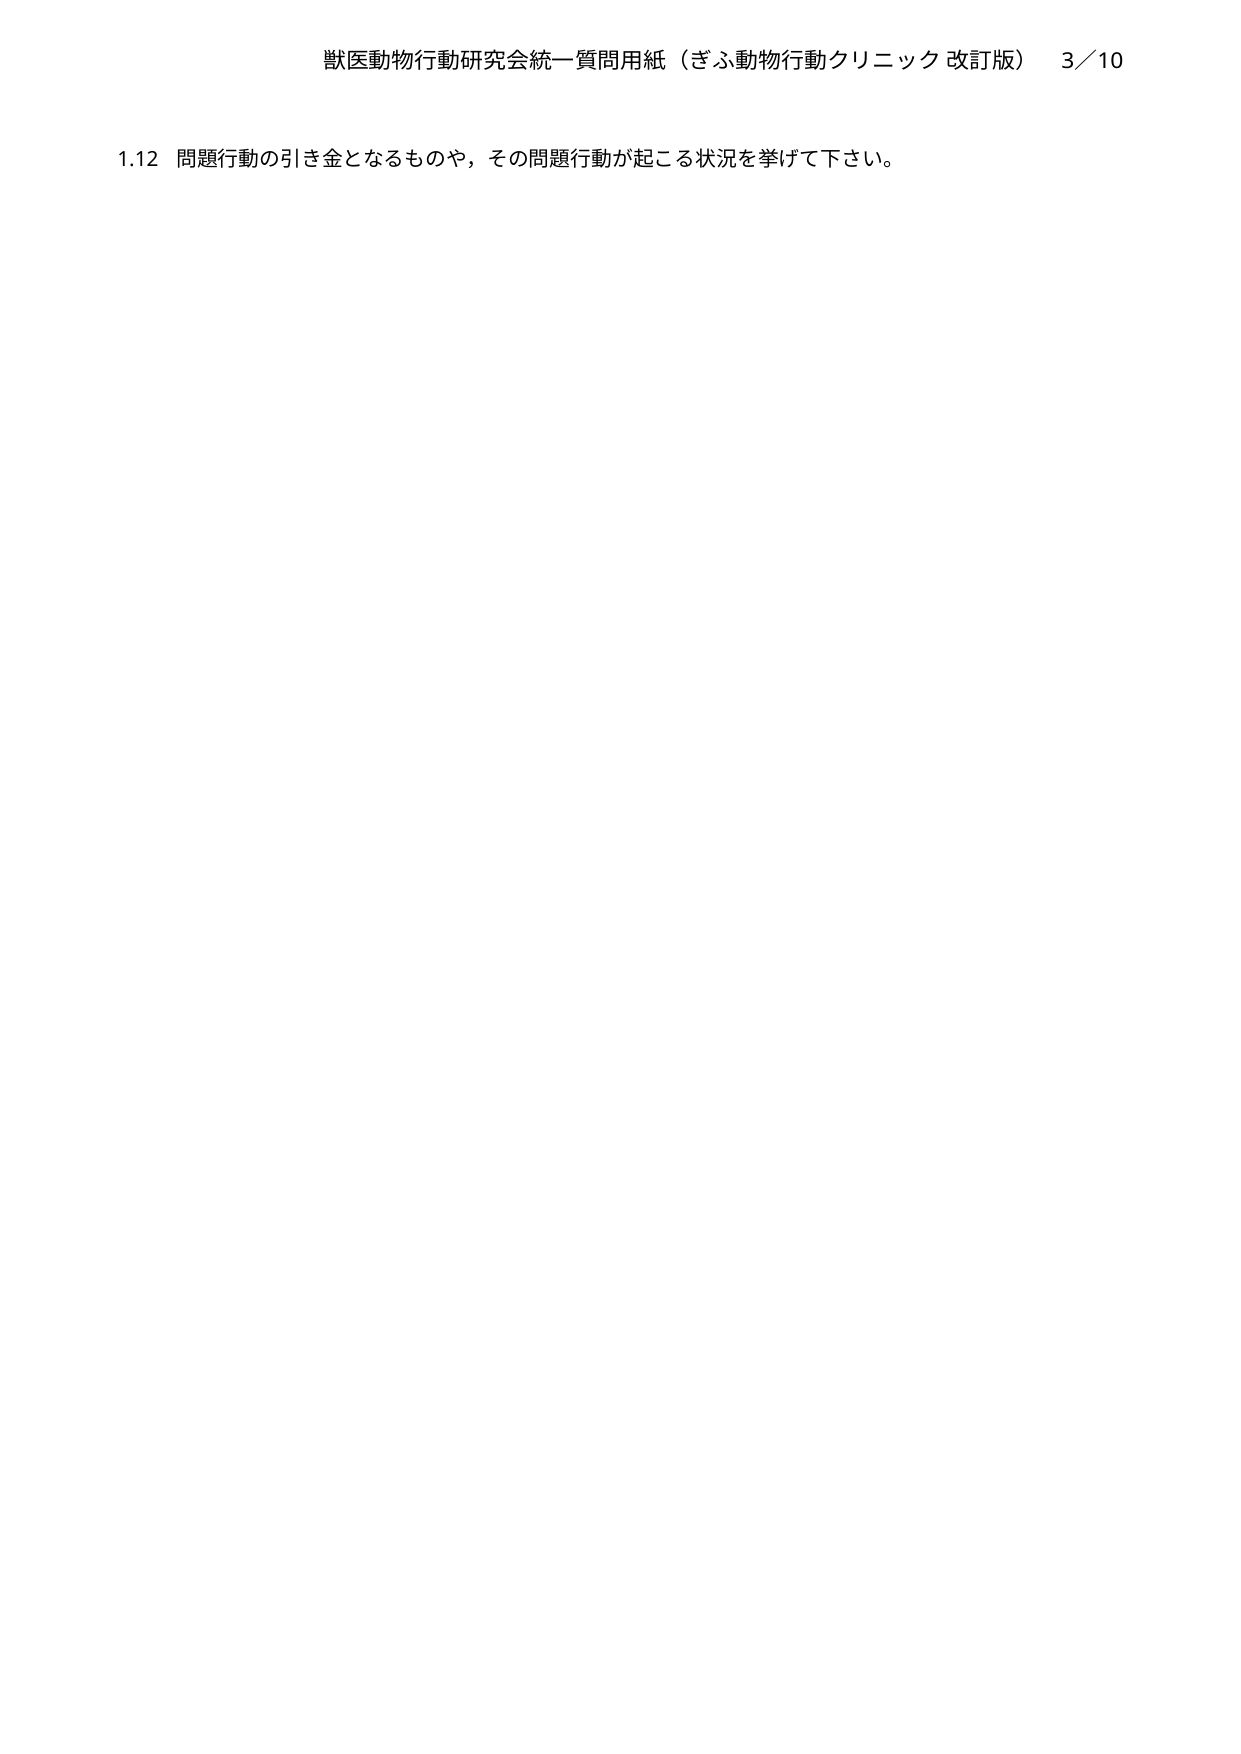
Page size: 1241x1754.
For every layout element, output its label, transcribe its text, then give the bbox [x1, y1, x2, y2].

text 1.12 問題行動の引き金となるものや，その問題行動が起こる状況を挙げて下さい。 [117, 142, 1123, 172]
